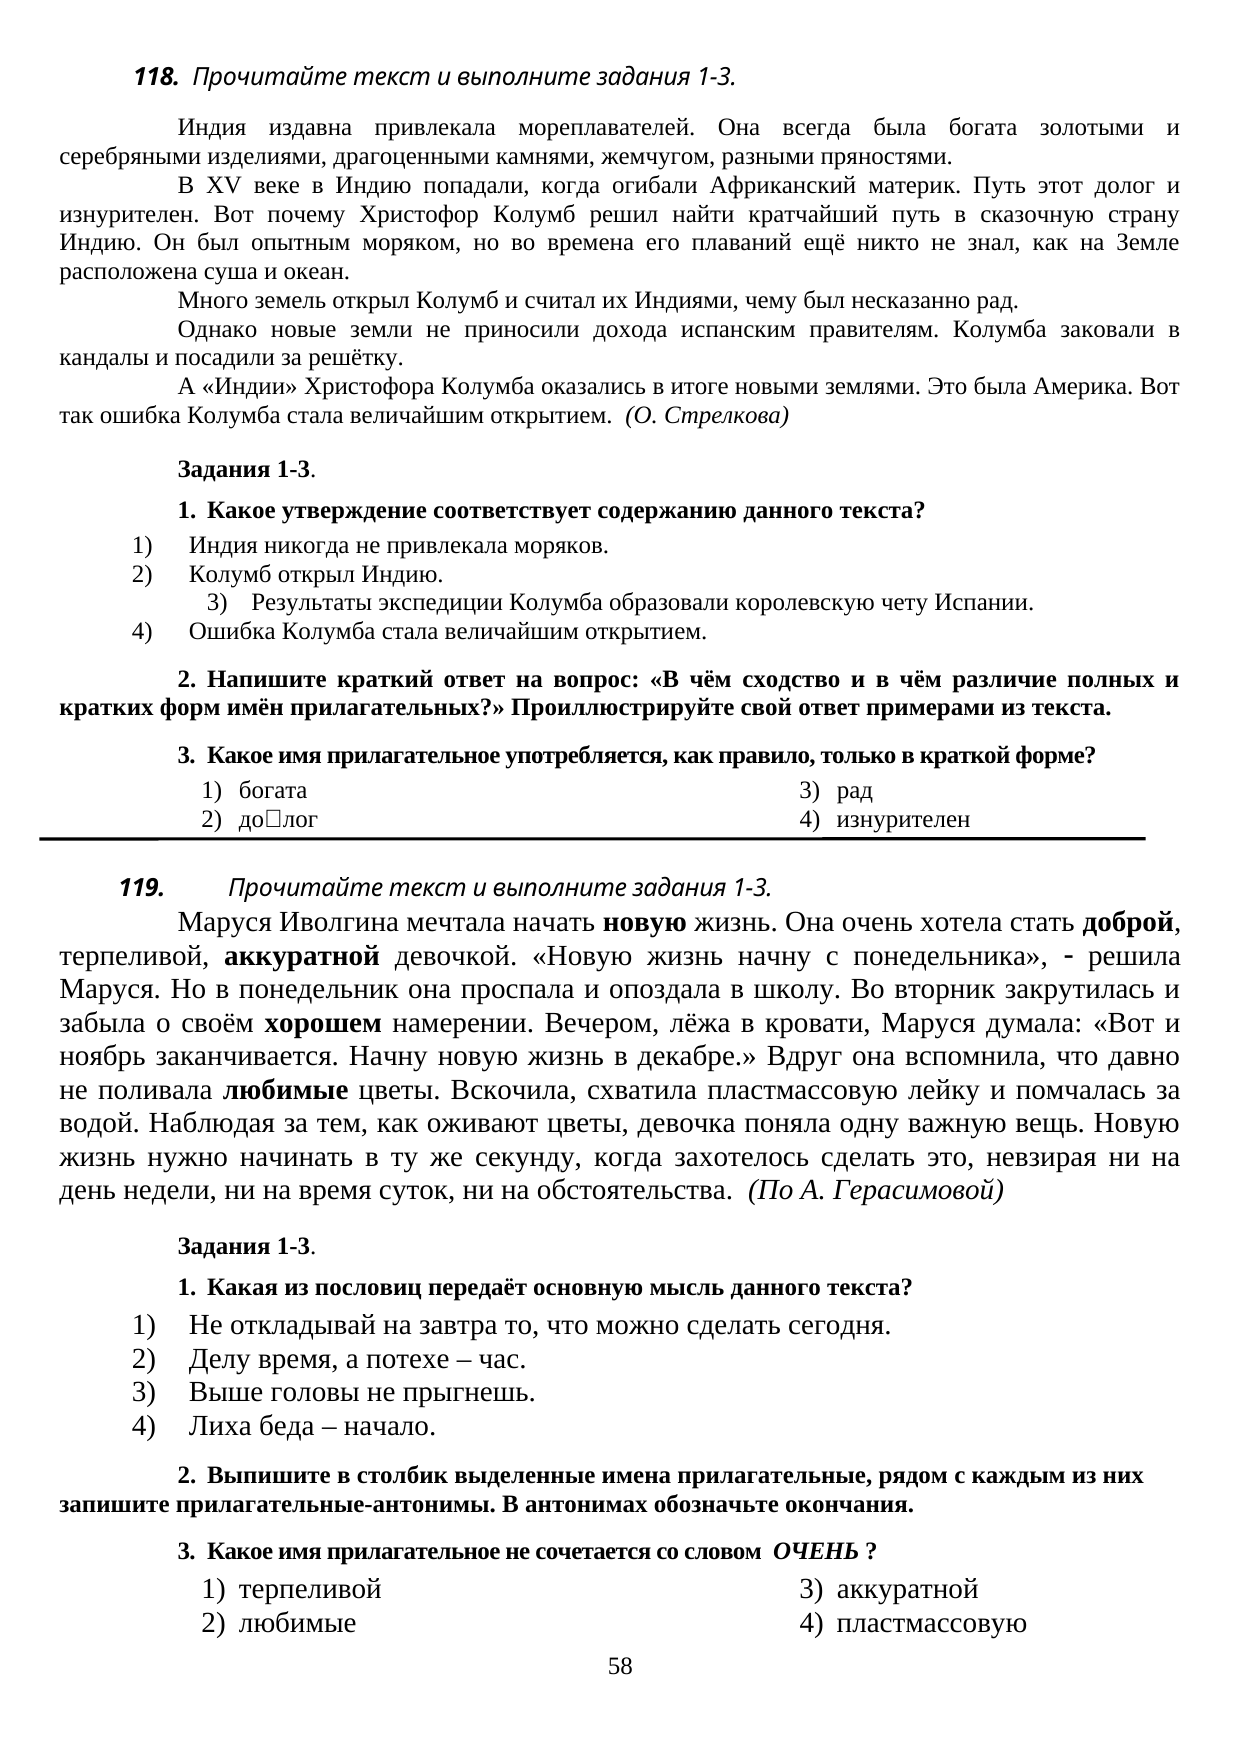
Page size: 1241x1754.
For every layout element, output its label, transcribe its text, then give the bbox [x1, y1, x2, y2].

list Прочитайте текст и выполните задания 1-3. [118, 870, 1181, 904]
text В XV веке в Индию попадали, когда огибали Африканский материк. Путь этот долог и изнурителен. Вот почему Христофор Колумб решил найти кратчайший путь в сказочную страну Индию. Он был опытным моряком, но во времена его плаваний ещё никто не знал, как на Земле расположена суша и океан. [59, 170, 1181, 285]
list рад [799, 775, 1181, 804]
text Индия издавна привлекала мореплавателей. Она всегда была богата золотыми и серебряными изделиями, драгоценными камнями, жемчугом, разными пряностями. [59, 112, 1181, 170]
list богата [201, 775, 583, 804]
list Выпишите в столбик выделенные имена прилагательные, рядом с каждым из них запишите прилагательные-антонимы. В антонимах обозначьте окончания. [59, 1460, 1181, 1518]
list долог [201, 804, 583, 832]
list Не откладывай на завтра то, что можно сделать сегодня. [59, 1307, 1181, 1341]
list Лиха беда – начало. [59, 1408, 1181, 1441]
list Индия никогда не привлекала моряков. [59, 530, 1181, 559]
text Задания 1-3. [59, 454, 1181, 482]
list пластмассовую [799, 1605, 1181, 1638]
list любимые [201, 1605, 583, 1638]
list Колумб открыл Индию. [59, 559, 1181, 587]
list изнурителен [799, 804, 1181, 832]
text Много земель открыл Колумб и считал их Индиями, чему был несказанно рад. [59, 285, 1181, 314]
list Выше головы не прыгнешь. [59, 1374, 1181, 1408]
text Задания 1-3. [59, 1231, 1181, 1260]
list терпеливой [201, 1571, 583, 1605]
list Какое имя прилагательное не сочетается со словом ОЧЕНЬ ? [74, 1536, 1181, 1565]
list Ошибка Колумба стала величайшим открытием. [59, 616, 1181, 645]
text Маруся Иволгина мечтала начать новую жизнь. Она очень хотела стать доброй, терпеливой, аккуратной девочкой. «Новую жизнь начну с понедельника», решила Маруся. Но в понедельник она проспала и опоздала в школу. Во вторник закрутилась и забыла о своём хорошем намерении. Вечером, лёжа в кровати, Маруся думала: «Вот и ноябрь заканчивается. Начну новую жизнь в декабре.» Вдруг она вспомнила, что давно не поливала любимые цветы. Вскочила, схватила пластмассовую лейку и помчалась за водой. Наблюдая за тем, как оживают цветы, девочка поняла одну важную вещь. Новую жизнь нужно начинать в ту же секунду, когда захотелось сделать это, невзирая ни на день недели, ни на время суток, ни на обстоятельства. (По А. Герасимовой) [59, 904, 1181, 1206]
text А «Индии» Христофора Колумба оказались в итоге новыми землями. Это была Америка. Вот так ошибка Колумба стала величайшим открытием. (О. Стрелкова) [59, 371, 1181, 429]
list Какое утверждение соответствует содержанию данного текста? [59, 495, 1181, 524]
list Какое имя прилагательное употребляется, как правило, только в краткой форме? [74, 740, 1181, 769]
list Прочитайте текст и выполните задания 1-3. [133, 59, 1181, 93]
list Результаты экспедиции Колумба образовали королевскую чету Испании. [207, 587, 1181, 616]
list аккуратной [799, 1571, 1181, 1605]
text Однако новые земли не приносили дохода испанским правителям. Колумба заковали в кандалы и посадили за решётку. [59, 314, 1181, 371]
list Какая из пословиц передаёт основную мысль данного текста? [59, 1272, 1181, 1301]
list Делу время, а потехе – час. [59, 1341, 1181, 1374]
list Напишите краткий ответ на вопрос: «В чём сходство и в чём различие полных и кратких форм имён прилагательных?» Проиллюстрируйте свой ответ примерами из текста. [59, 664, 1181, 721]
